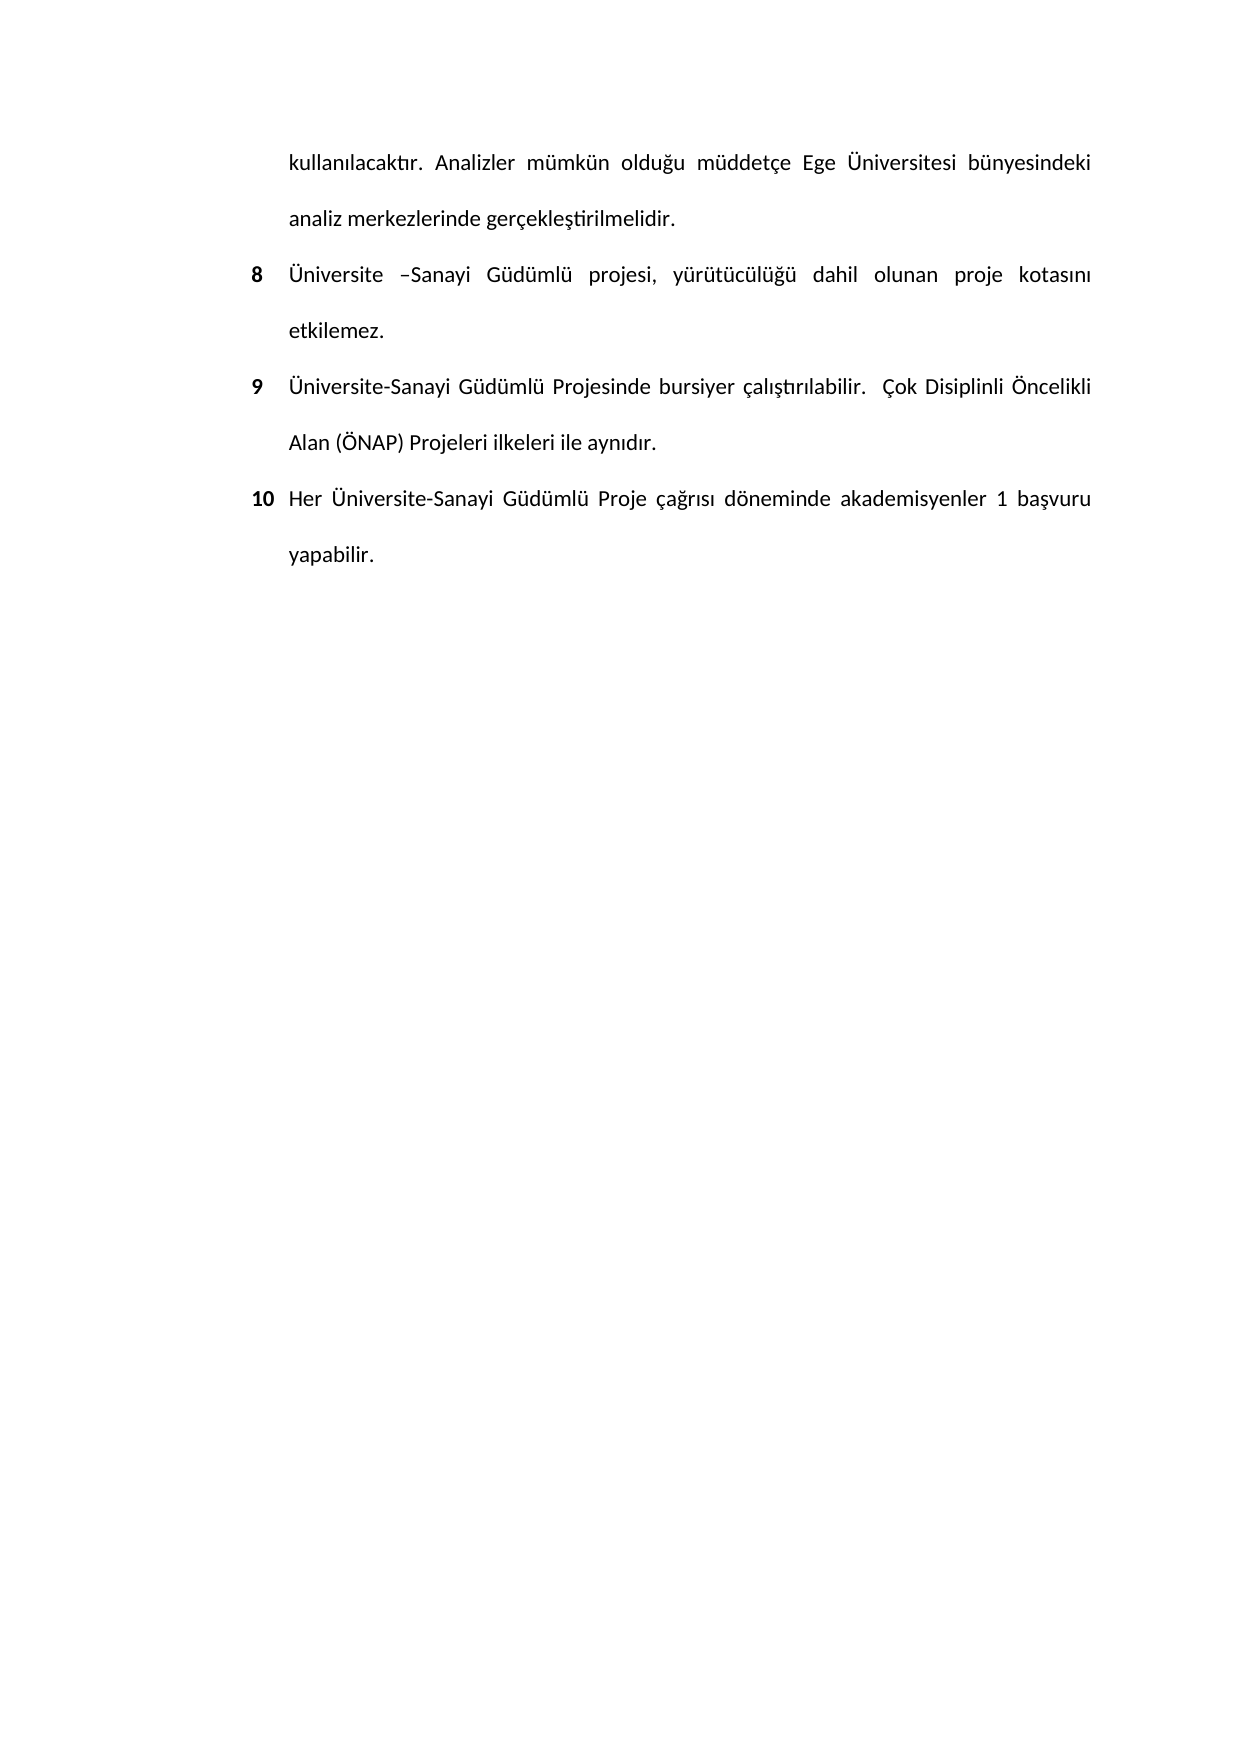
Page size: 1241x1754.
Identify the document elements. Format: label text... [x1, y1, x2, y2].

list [251, 148, 1093, 232]
list Her Üniversite-Sanayi Güdümlü Proje çağrısı döneminde akademisyenler 1 başvuru yapabilir. [251, 484, 1093, 568]
list Üniversite-Sanayi Güdümlü Projesinde bursiyer çalıştırılabilir. Çok Disiplinli Öncelikli Alan (ÖNAP) Projeleri ilkeleri ile aynıdır. [251, 372, 1093, 456]
list Üniversite –Sanayi Güdümlü projesi, yürütücülüğü dahil olunan proje kotasını etkilemez. [251, 260, 1093, 344]
